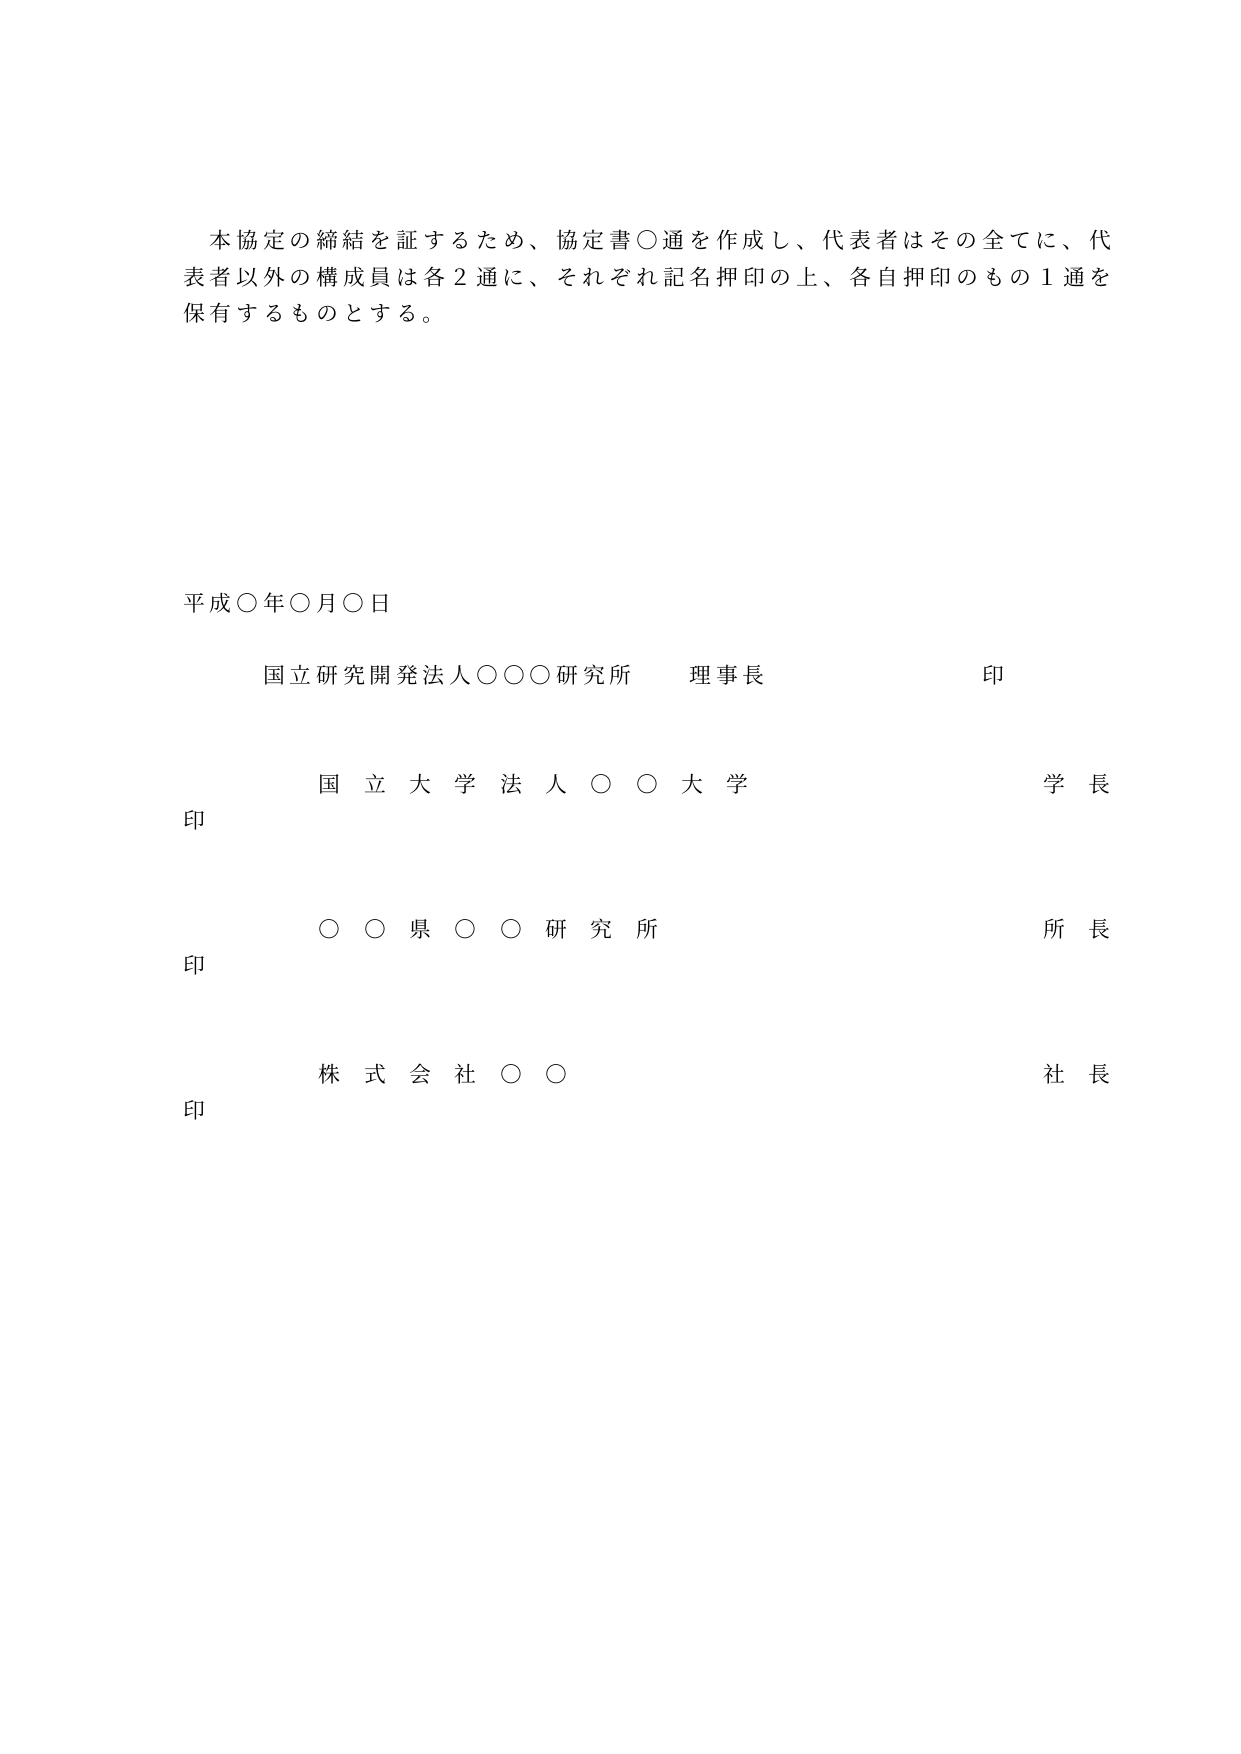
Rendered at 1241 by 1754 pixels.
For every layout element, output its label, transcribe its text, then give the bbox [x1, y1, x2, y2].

text ○○県○○研究所 所長 印 [183, 910, 1116, 982]
text 平成○年○月○日 [183, 584, 1116, 620]
text 本協定の締結を証するため、協定書○通を作成し、代表者はその全てに、代表者以外の構成員は各２通に、それぞれ記名押印の上、各自押印のもの１通を保有するものとする。 [183, 221, 1116, 330]
text 国立研究開発法人○○○研究所 理事長 印 [183, 656, 1116, 692]
text 国立大学法人○○大学 学長 印 [183, 765, 1116, 837]
text 株式会社○○ 社長 印（別添）委託研究実施計画書 [183, 1055, 1116, 1127]
